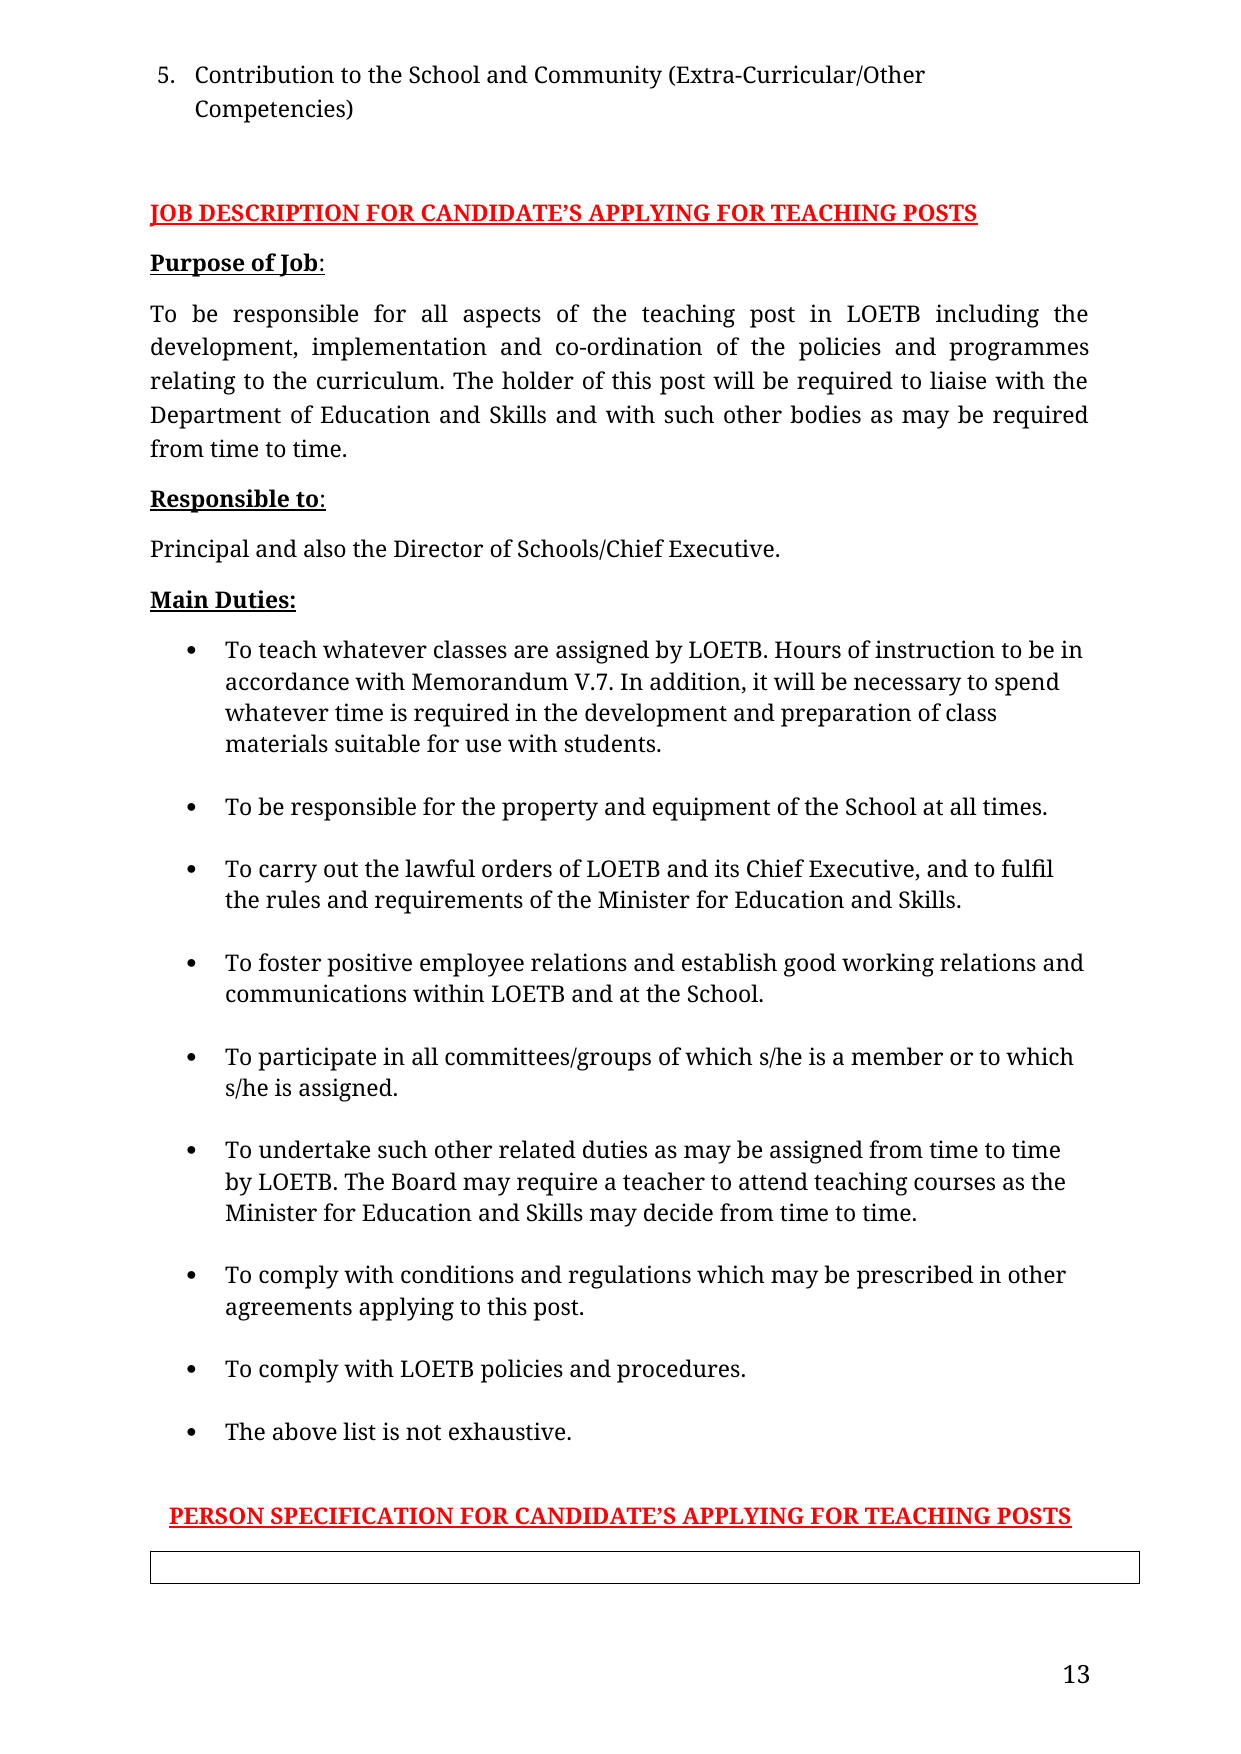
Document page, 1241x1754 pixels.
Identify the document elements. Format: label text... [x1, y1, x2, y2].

list To participate in all committees/groups of which s/he is a member or to which s/he is assigned. [187, 1040, 1090, 1103]
list To undertake such other related duties as may be assigned from time to time by LOETB. The Board may require a teacher to attend teaching courses as the Minister for Education and Skills may decide from time to time. [187, 1134, 1090, 1228]
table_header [151, 1552, 1139, 1583]
text Main Duties: [150, 584, 1090, 615]
list To be responsible for the property and equipment of the School at all times. [187, 790, 1090, 822]
list To teach whatever classes are assigned by LOETB. Hours of instruction to be in accordance with Memorandum V.7. In addition, it will be necessary to spend whatever time is required in the development and preparation of class materials suitable for use with students. [187, 634, 1090, 759]
text To be responsible for all aspects of the teaching post in LOETB including the development, implementation and co-ordination of the policies and programmes relating to the curriculum. The holder of this post will be required to liaise with the Department of Education and Skills and with such other bodies as may be required from time to time. [150, 297, 1090, 464]
text JOB DESCRIPTION FOR CANDIDATE’S APPLYING FOR TEACHING POSTS [150, 197, 1090, 228]
list To carry out the lawful orders of LOETB and its Chief Executive, and to fulfil the rules and requirements of the Minister for Education and Skills. [187, 853, 1090, 915]
list To foster positive employee relations and establish good working relations and communications within LOETB and at the School. [187, 947, 1090, 1009]
list To comply with LOETB policies and procedures. [187, 1353, 1090, 1384]
text PERSON SPECIFICATION FOR CANDIDATE’S APPLYING FOR TEACHING POSTS [150, 1500, 1090, 1531]
text Responsible to: [150, 483, 1090, 514]
list To comply with conditions and regulations which may be prescribed in other agreements applying to this post. [187, 1259, 1090, 1322]
text Purpose of Job: [150, 247, 1090, 278]
list Contribution to the School and Community (Extra-Curricular/Other Competencies) [157, 59, 1090, 124]
text Principal and also the Director of Schools/Chief Executive. [150, 533, 1090, 564]
list The above list is not exhaustive. [187, 1415, 1090, 1447]
